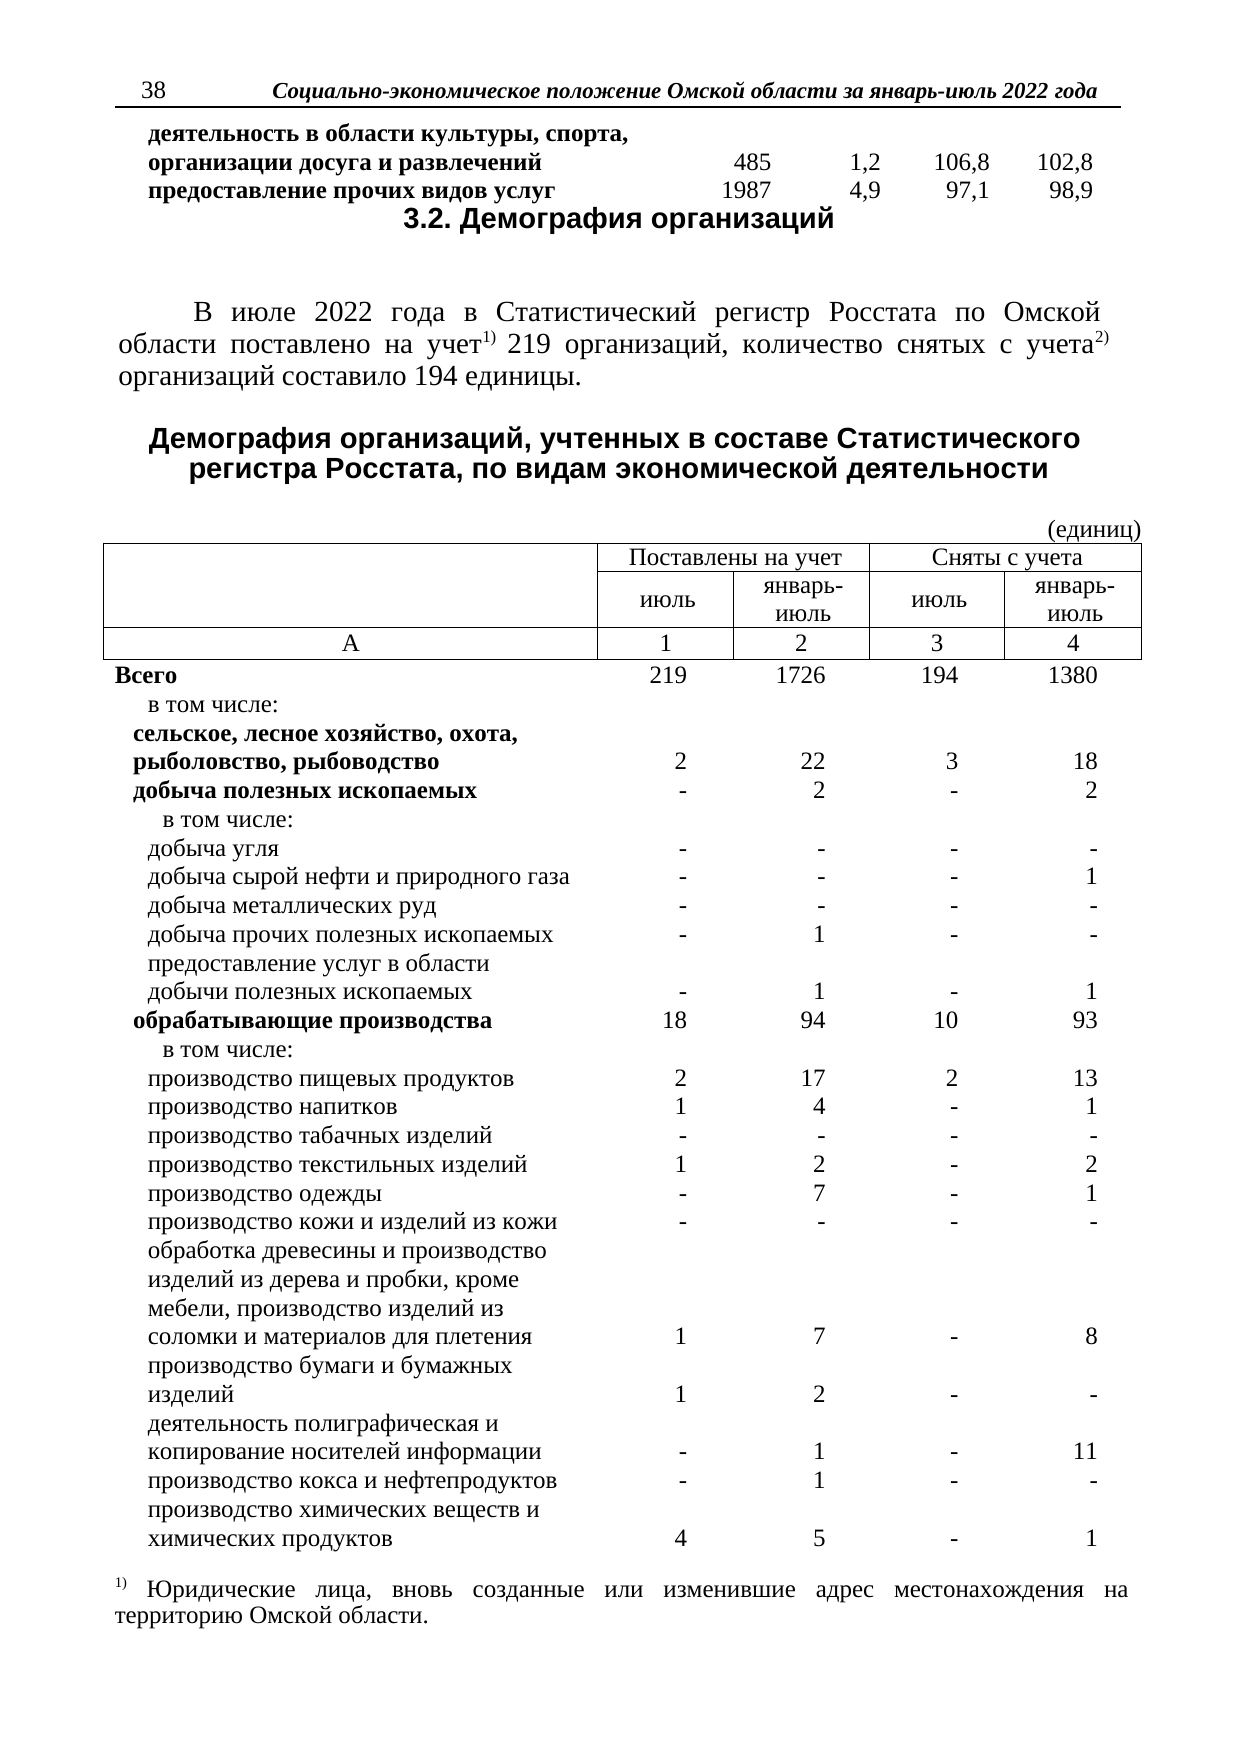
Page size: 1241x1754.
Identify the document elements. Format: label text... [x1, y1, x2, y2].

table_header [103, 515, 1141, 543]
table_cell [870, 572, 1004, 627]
text В июле 2022 года в Статистический регистр Росстата по Омской области поставлено на учет1) 219 организаций, количество снятых с учета2) организаций составило 194 единицы. [118, 296, 1120, 392]
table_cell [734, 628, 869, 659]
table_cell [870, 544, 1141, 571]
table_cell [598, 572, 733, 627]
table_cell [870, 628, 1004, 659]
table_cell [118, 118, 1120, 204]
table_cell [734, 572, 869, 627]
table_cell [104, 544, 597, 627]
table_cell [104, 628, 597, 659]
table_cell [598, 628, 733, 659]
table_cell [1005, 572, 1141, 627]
text Демография организаций, учтенных в составе Статистического регистра Росстата, по видам экономической деятельности [118, 424, 1120, 485]
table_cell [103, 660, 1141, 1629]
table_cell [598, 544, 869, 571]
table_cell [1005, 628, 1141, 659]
text 3.2. Демография организаций [118, 204, 1120, 234]
